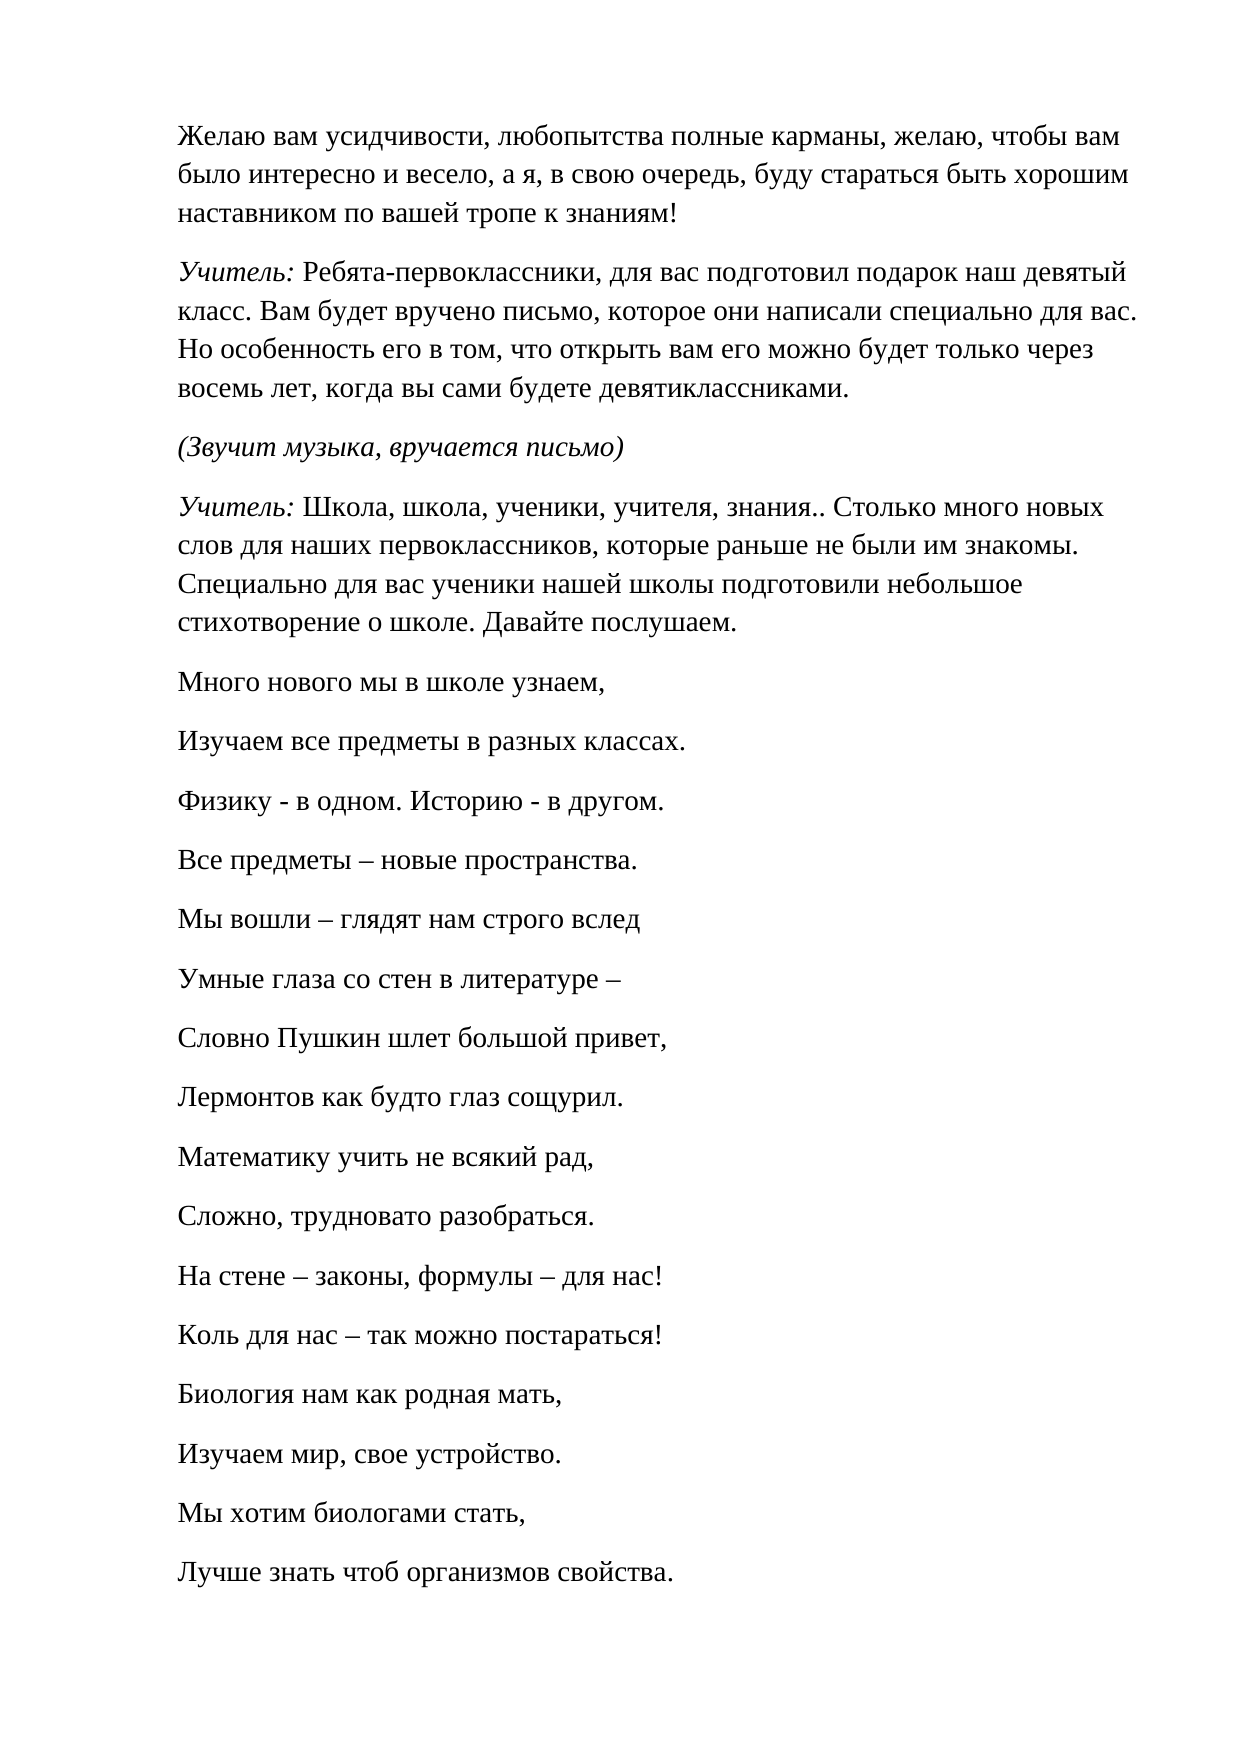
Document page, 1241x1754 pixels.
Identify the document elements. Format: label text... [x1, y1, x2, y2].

text Лучше знать чтоб организмов свойства. [177, 1554, 1152, 1588]
text Мы хотим биологами стать, [177, 1495, 1152, 1529]
text (Звучит музыка, вручается письмо) [177, 429, 1152, 463]
text Желаю вам усидчивости, любопытства полные карманы, желаю, чтобы вам было интересно и весело, а я, в свою очередь, буду стараться быть хорошим наставником по вашей тропе к знаниям! [177, 118, 1152, 229]
text Математику учить не всякий рад, [177, 1139, 1152, 1172]
text Изучаем все предметы в разных классах. [177, 723, 1152, 757]
text Учитель: Ребята-первоклассники, для вас подготовил подарок наш девятый класс. Вам будет вручено письмо, которое они написали специально для вас. Но особенность его в том, что открыть вам его можно будет только через восемь лет, когда вы сами будете девятиклассниками. [177, 254, 1152, 404]
text На стене – законы, формулы – для нас! [177, 1258, 1152, 1291]
text Учитель: Школа, школа, ученики, учителя, знания.. Столько много новых слов для наших первоклассников, которые раньше не были им знакомы. Специально для вас ученики нашей школы подготовили небольшое стихотворение о школе. Давайте послушаем. [177, 489, 1152, 638]
text Лермонтов как будто глаз сощурил. [177, 1079, 1152, 1113]
text Все предметы – новые пространства. [177, 842, 1152, 876]
text Словно Пушкин шлет большой привет, [177, 1020, 1152, 1054]
text Физику - в одном. Историю - в другом. [177, 783, 1152, 816]
text Много нового мы в школе узнаем, [177, 664, 1152, 697]
text Мы вошли – глядят нам строго вслед [177, 901, 1152, 935]
text Изучаем мир, свое устройство. [177, 1436, 1152, 1469]
text Биология нам как родная мать, [177, 1376, 1152, 1410]
text Коль для нас – так можно постараться! [177, 1317, 1152, 1351]
text Сложно, трудновато разобраться. [177, 1198, 1152, 1232]
text Умные глаза со стен в литературе – [177, 961, 1152, 994]
